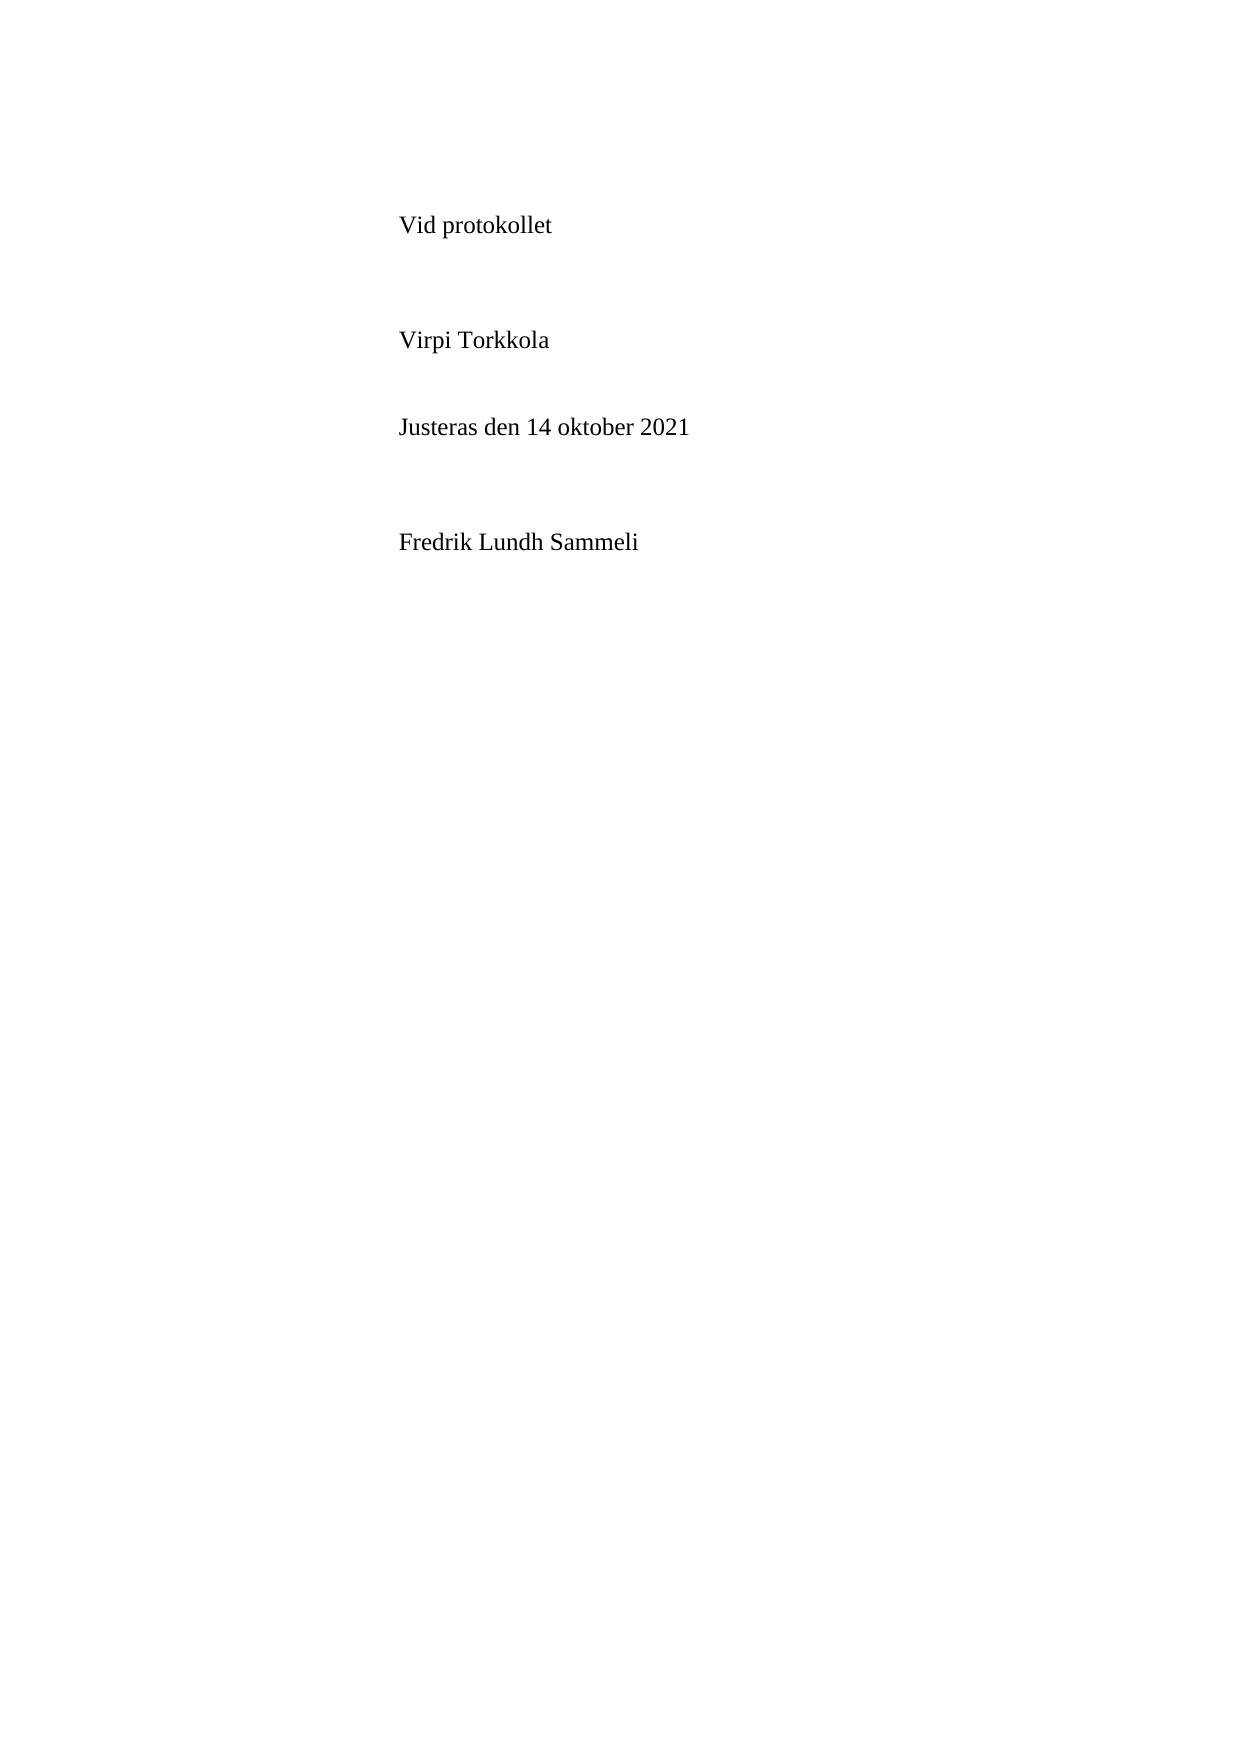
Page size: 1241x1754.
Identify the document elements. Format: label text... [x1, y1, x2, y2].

table_header Vid protokollet Virpi Torkkola Justeras den 14 oktober 2021 Fredrik Lundh Sammeli [391, 124, 1137, 613]
